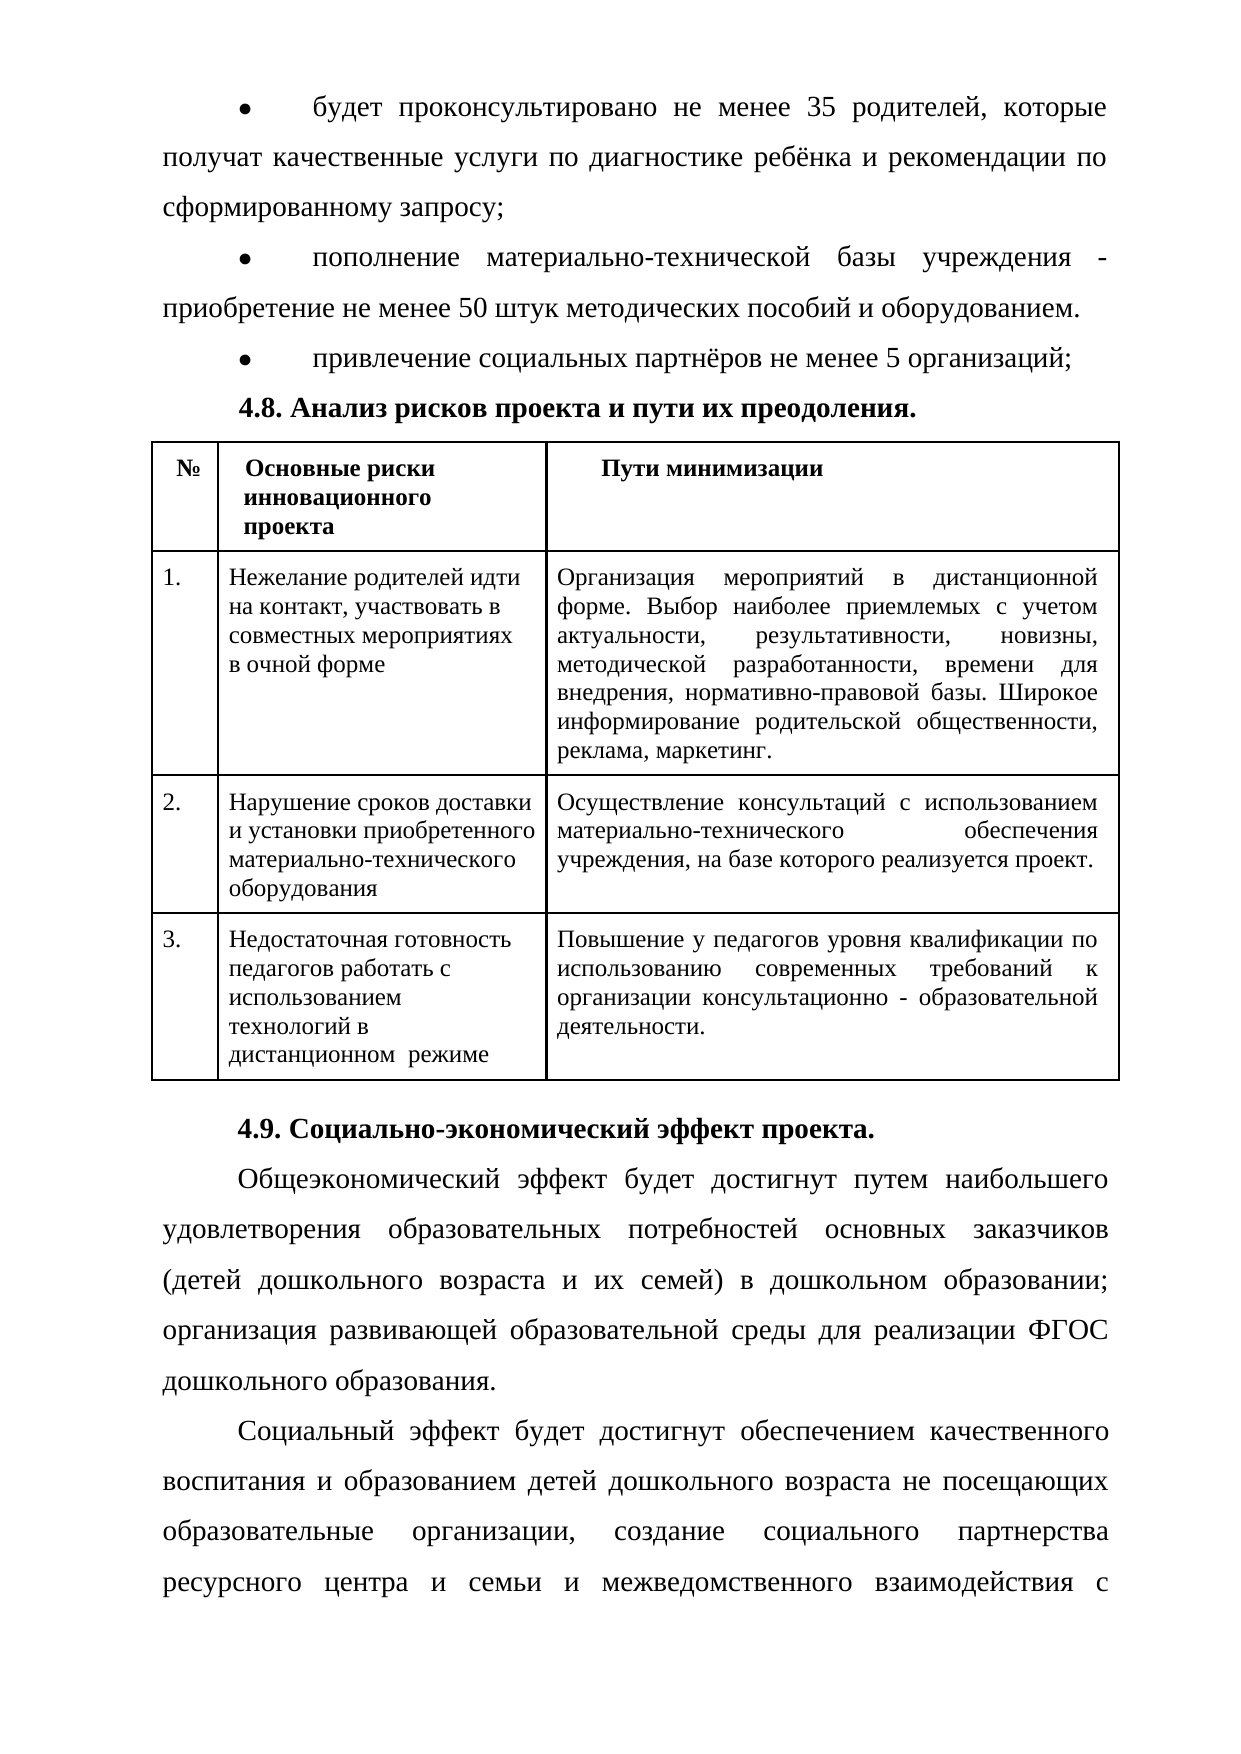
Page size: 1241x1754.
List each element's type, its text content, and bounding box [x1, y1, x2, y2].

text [162, 1413, 1109, 1597]
table_cell [153, 552, 217, 774]
subtitle пополнение материально-технической базы учреждения - приобретение не менее 50 штук методических пособий и оборудованием. [162, 239, 1107, 323]
table_cell Организация мероприятий в дистанционной форме. Выбор наиболее приемлемых с учетом актуальности, результативности, новизны, методической разработанности, времени для внедрения, нормативно-правовой базы. Широкое информирование родительской общественности, реклама, маркетинг. [548, 552, 1118, 774]
table_cell [153, 776, 217, 912]
table_header Пути минимизации [548, 443, 1118, 550]
table_header Основные риски инновационного проекта [219, 443, 545, 550]
text Общеэкономический эффект будет достигнут путем наибольшего удовлетворения образовательных потребностей основных заказчиков (детей дошкольного возраста и их семей) в дошкольном образовании; организация развивающей образовательной среды для реализации ФГОС дошкольного образования. [162, 1161, 1109, 1396]
subtitle будет проконсультировано не менее 35 родителей, которые получат качественные услуги по диагностике ребёнка и рекомендации по сформированному запросу; [162, 89, 1107, 223]
subtitle привлечение социальных партнёров не менее 5 организаций; [162, 340, 1107, 374]
table_cell Нежелание родителей идти на контакт, участвовать в совместных мероприятиях в очной форме [219, 552, 545, 774]
subtitle 4.9. Социально-экономический эффект проекта. [162, 1111, 1109, 1144]
subtitle 4.8. Анализ рисков проекта и пути их преодоления. [165, 391, 1110, 424]
table_cell Повышение у педагогов уровня квалификации по использованию современных требований к организации консультационно - образовательной деятельности. [548, 914, 1118, 1079]
table_cell Осуществление консультаций с использованием материально-технического обеспечения учреждения, на базе которого реализуется проект. [548, 776, 1118, 912]
table_cell Нарушение сроков доставки и установки приобретенного материально-технического оборудования [219, 776, 545, 912]
table_cell [153, 914, 217, 1079]
table_header № [153, 443, 217, 550]
table_cell Недостаточная готовность педагогов работать с использованием технологий в дистанционном режиме [219, 914, 545, 1079]
